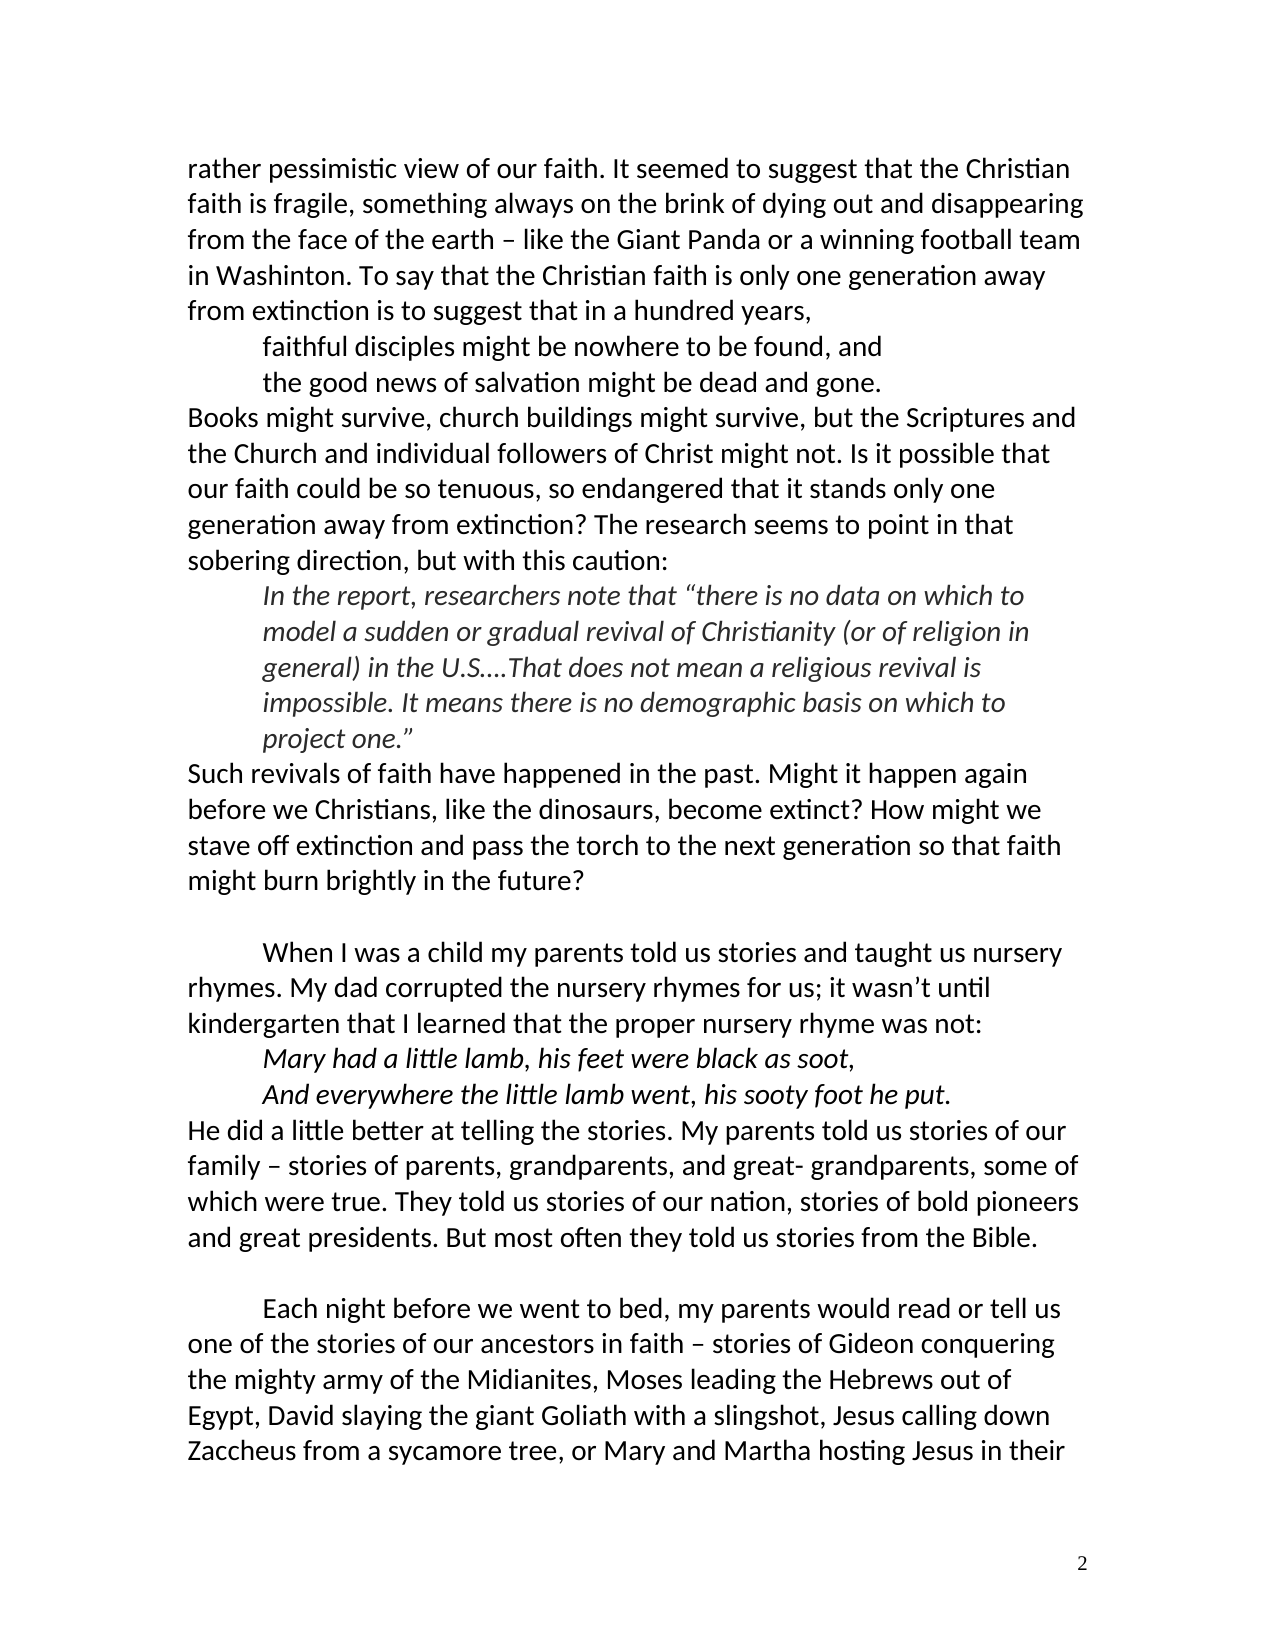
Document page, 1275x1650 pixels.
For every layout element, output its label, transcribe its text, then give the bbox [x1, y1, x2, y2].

text Mary had a little lamb, his feet were black as soot, [187, 1041, 1087, 1076]
text Such revivals of faith have happened in the past. Might it happen again before we Christians, like the dinosaurs, become extinct? How might we stave off extinction and pass the torch to the next generation so that faith might burn brightly in the future? [187, 756, 1087, 898]
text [187, 1290, 1087, 1468]
text the good news of salvation might be dead and gone. [187, 364, 1087, 399]
text When I was a child my parents told us stories and taught us nursery rhymes. My dad corrupted the nursery rhymes for us; it wasn’t until kindergarten that I learned that the proper nursery rhyme was not: [187, 934, 1087, 1041]
text And everywhere the little lamb went, his sooty foot he put. [262, 1076, 1087, 1112]
text faithful disciples might be nowhere to be found, and [187, 328, 1087, 364]
text In the report, researchers note that “there is no data on which to model a sudden or gradual revival of Christianity (or of religion in general) in the U.S….That does not mean a religious revival is impossible. It means there is no demographic basis on which to project one.” [262, 577, 1087, 756]
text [187, 150, 1087, 328]
text He did a little better at telling the stories. My parents told us stories of our family – stories of parents, grandparents, and great- grandparents, some of which were true. They told us stories of our nation, stories of bold pioneers and great presidents. But most often they told us stories from the Bible. [187, 1112, 1087, 1254]
text Books might survive, church buildings might survive, but the Scriptures and the Church and individual followers of Christ might not. Is it possible that our faith could be so tenuous, so endangered that it stands only one generation away from extinction? The research seems to point in that sobering direction, but with this caution: [187, 399, 1087, 577]
